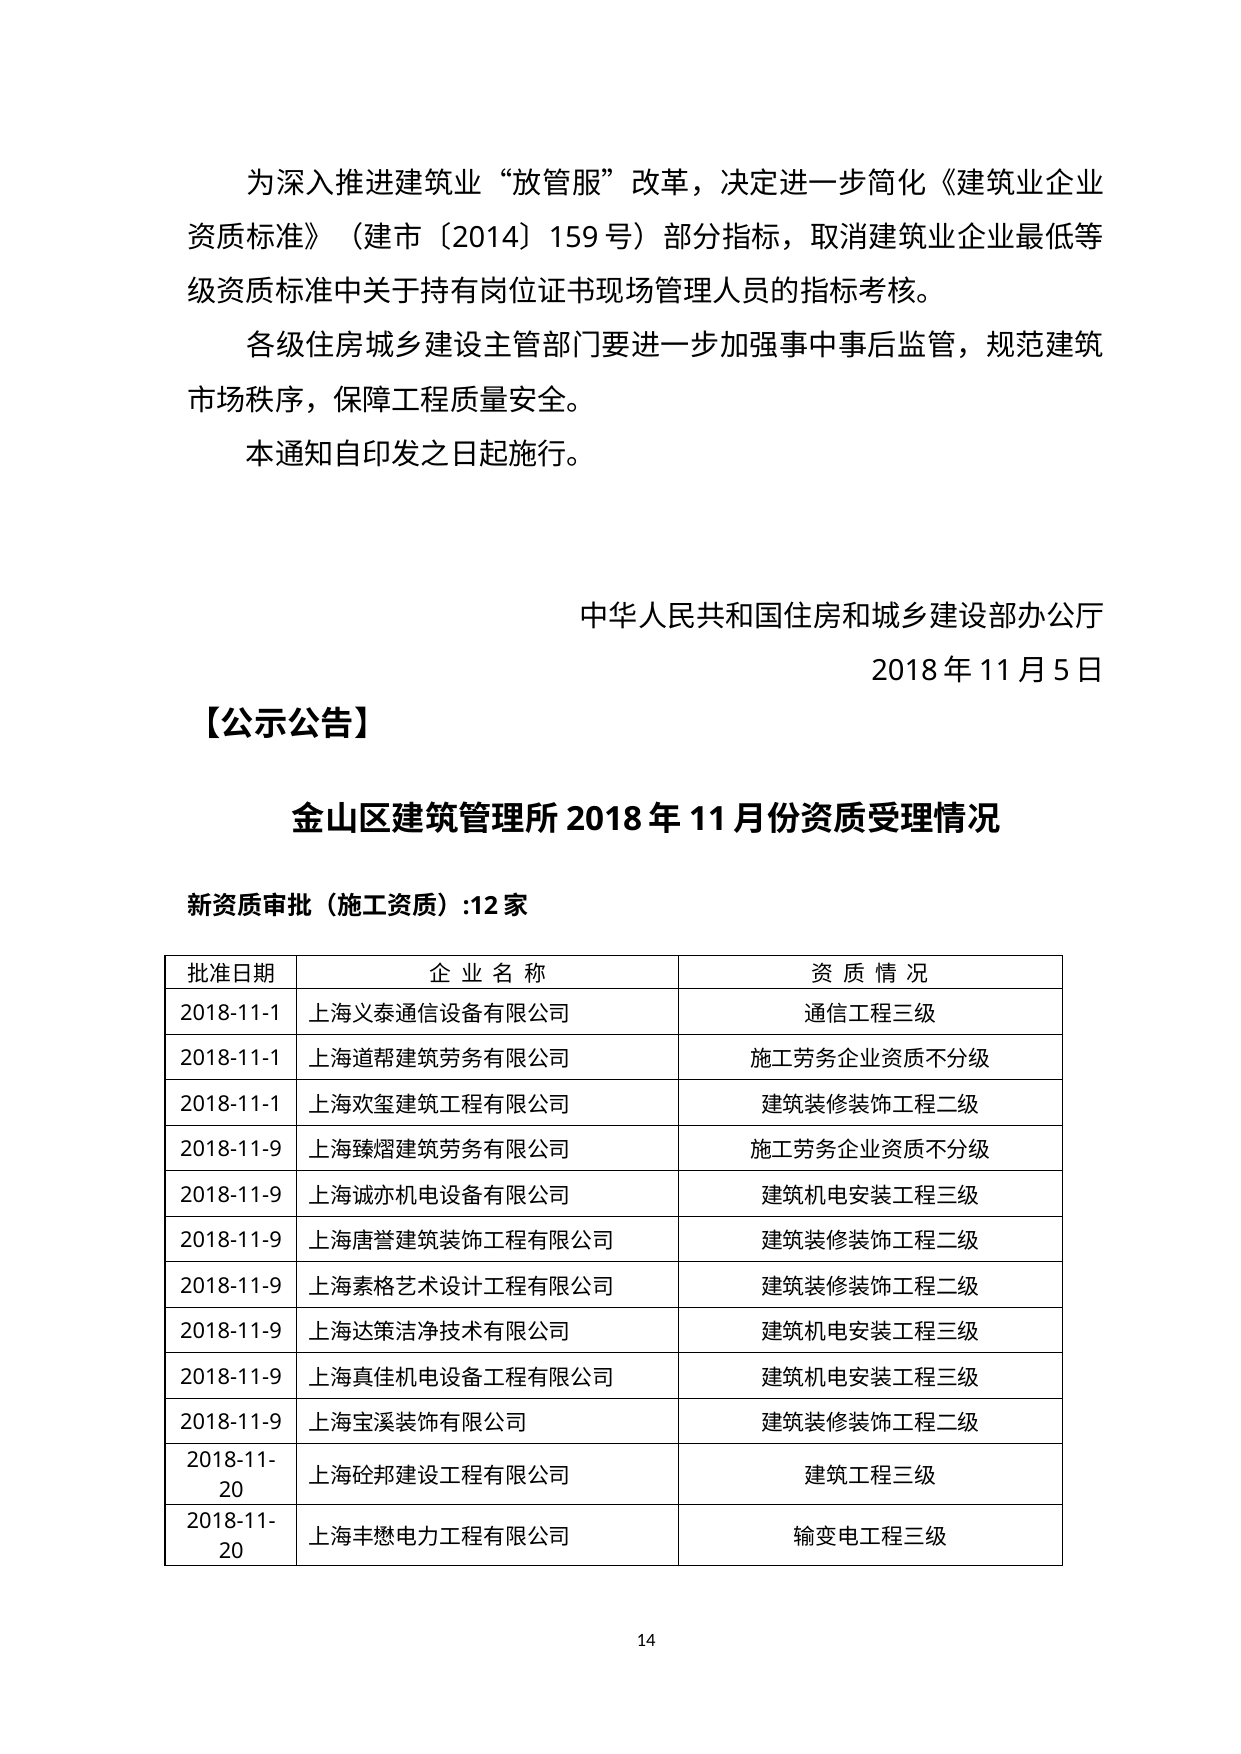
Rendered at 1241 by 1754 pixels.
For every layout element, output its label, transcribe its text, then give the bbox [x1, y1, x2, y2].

table_cell 建筑机电安装工程三级 [679, 1308, 1062, 1352]
table_cell 上海素格艺术设计工程有限公司 [297, 1262, 678, 1307]
table_cell 2018-11-9 [166, 1126, 296, 1170]
table_cell 建筑装修装饰工程二级 [679, 1399, 1062, 1443]
table_cell 上海欢玺建筑工程有限公司 [297, 1080, 678, 1125]
table_cell 上海达策洁净技术有限公司 [297, 1308, 678, 1352]
table_cell 上海砼邦建设工程有限公司 [297, 1444, 678, 1504]
table_cell 建筑装修装饰工程二级 [679, 1217, 1062, 1261]
table_cell 上海道帮建筑劳务有限公司 [297, 1035, 678, 1079]
table_cell 建筑装修装饰工程二级 [679, 1080, 1062, 1125]
table_cell 建筑机电安装工程三级 [679, 1171, 1062, 1216]
text 本通知自印发之日起施行。 [187, 421, 1104, 475]
table_cell 2018-11-9 [166, 1171, 296, 1216]
table_cell 建筑机电安装工程三级 [679, 1353, 1062, 1398]
table_cell 2018-11-9 [166, 1217, 296, 1261]
table_cell 施工劳务企业资质不分级 [679, 1035, 1062, 1079]
table_cell 2018-11-1 [166, 1080, 296, 1125]
table_cell 建筑工程三级 [679, 1444, 1062, 1504]
table_header 批准日期 [166, 956, 296, 988]
table_header 企 业 名 称 [297, 956, 678, 988]
table_cell 输变电工程三级 [679, 1505, 1062, 1564]
table_cell 上海唐誉建筑装饰工程有限公司 [297, 1217, 678, 1261]
table_cell 上海丰懋电力工程有限公司 [297, 1505, 678, 1564]
text 各级住房城乡建设主管部门要进一步加强事中事后监管，规范建筑市场秩序，保障工程质量安全。 [187, 312, 1104, 421]
table_cell 上海诚亦机电设备有限公司 [297, 1171, 678, 1216]
table_header 资 质 情 况 [679, 956, 1062, 988]
text 2018年11月5日 [187, 637, 1104, 692]
table_cell 2018-11-20 [166, 1444, 296, 1504]
table_cell 2018-11-1 [166, 989, 296, 1034]
text 中华人民共和国住房和城乡建设部办公厅 [187, 583, 1104, 637]
table_cell 2018-11-1 [166, 1035, 296, 1079]
table_cell 上海真佳机电设备工程有限公司 [297, 1353, 678, 1398]
table_cell 通信工程三级 [679, 989, 1062, 1034]
table_cell 2018-11-9 [166, 1262, 296, 1307]
subtitle 【公示公告】 [187, 692, 1104, 746]
table_cell 建筑装修装饰工程二级 [679, 1262, 1062, 1307]
table_cell 上海义泰通信设备有限公司 [297, 989, 678, 1034]
table_cell 上海臻熠建筑劳务有限公司 [297, 1126, 678, 1170]
table_cell 2018-11-9 [166, 1399, 296, 1443]
table_cell 2018-11-9 [166, 1308, 296, 1352]
table_cell 上海宝溪装饰有限公司 [297, 1399, 678, 1443]
text 为深入推进建筑业“放管服”改革，决定进一步简化《建筑业企业资质标准》（建市〔2014〕159号）部分指标，取消建筑业企业最低等级资质标准中关于持有岗位证书现场管理人员的指标考核。 [187, 150, 1104, 312]
table_cell 施工劳务企业资质不分级 [679, 1126, 1062, 1170]
text 金山区建筑管理所 2018年11月份资质受理情况 [187, 791, 1104, 840]
table_cell 2018-11-9 [166, 1353, 296, 1398]
text 新资质审批（施工资质）:12家 [187, 885, 1104, 921]
table_cell 2018-11-20 [166, 1505, 296, 1564]
